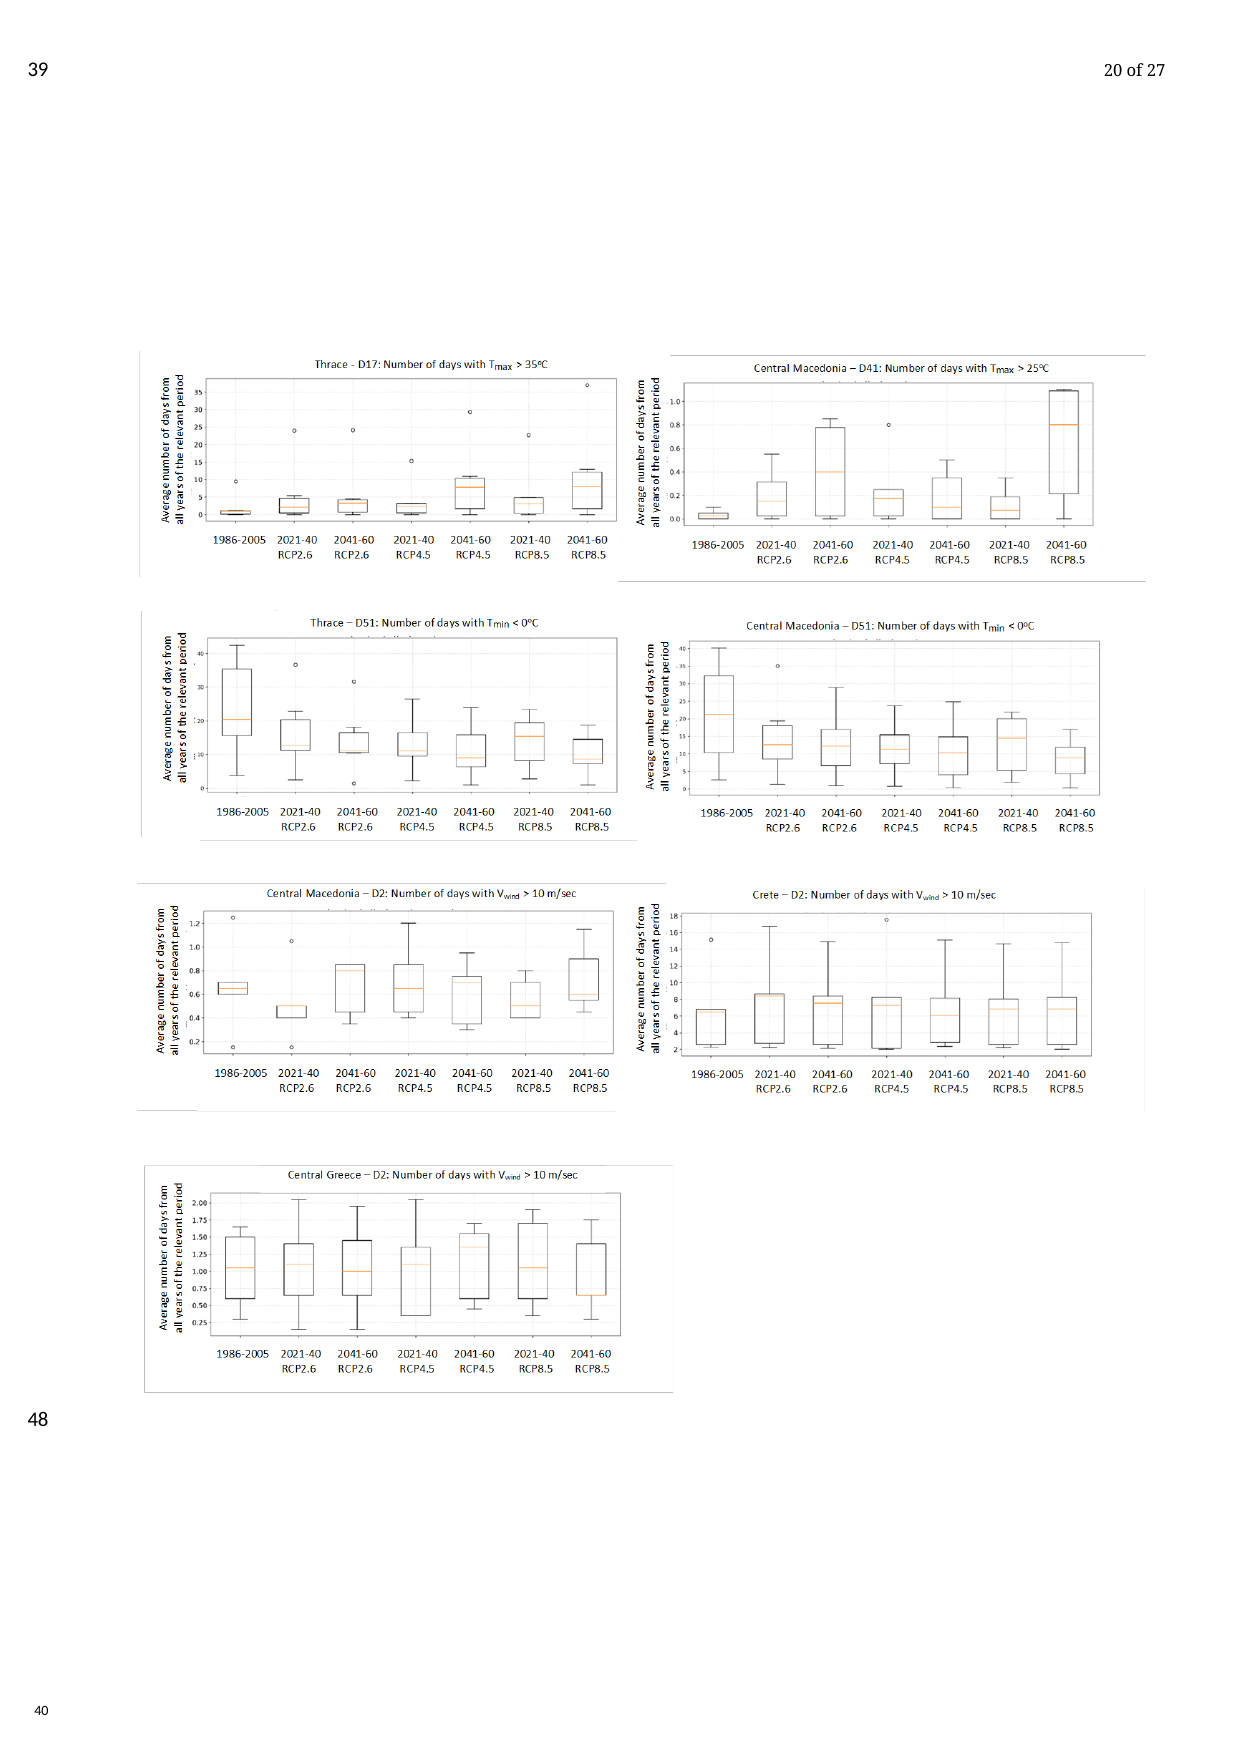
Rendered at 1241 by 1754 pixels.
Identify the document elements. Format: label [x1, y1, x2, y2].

picture [75, 351, 1154, 1427]
